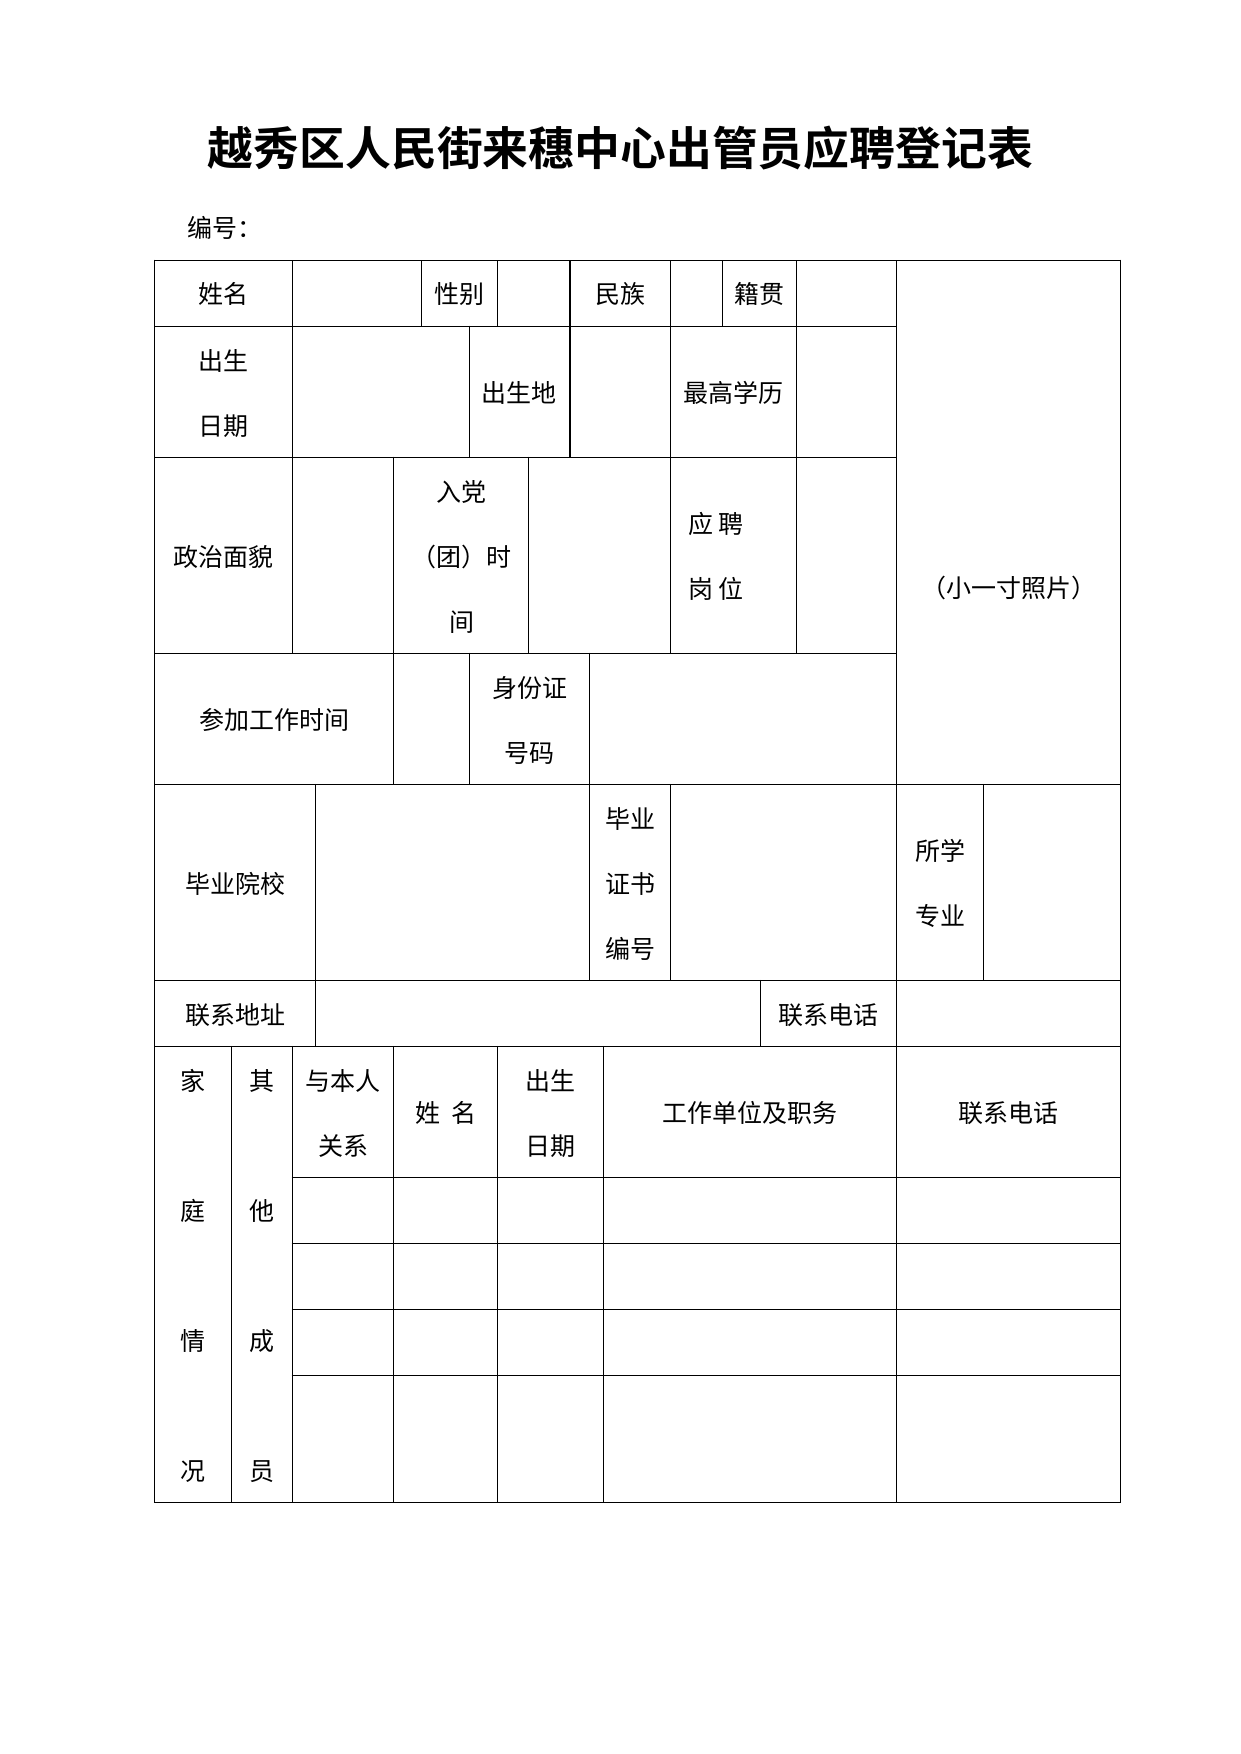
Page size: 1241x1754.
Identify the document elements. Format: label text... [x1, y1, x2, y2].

table_cell 毕业证书编号 [590, 785, 670, 980]
table_cell [604, 1178, 896, 1243]
table_cell 其 他 成 员 [232, 1047, 292, 1502]
table_cell [604, 1310, 896, 1375]
table_cell [394, 654, 469, 784]
table_cell 参加工作时间 [155, 654, 393, 784]
table_cell [897, 1244, 1120, 1309]
table_cell [316, 981, 760, 1046]
table_cell [590, 654, 896, 784]
table_cell 毕业院校 [155, 785, 315, 980]
table_cell 应 聘 岗 位 [671, 458, 796, 653]
table_cell 出生 日期 [498, 1047, 603, 1177]
table_cell [897, 981, 1120, 1046]
table_cell [293, 1376, 393, 1502]
table_cell [498, 1310, 603, 1375]
table_cell 工作单位及职务 [604, 1047, 896, 1177]
table_cell 最高学历 [671, 327, 796, 457]
table_cell [498, 1178, 603, 1243]
table_header （小一寸照片） [897, 261, 1120, 784]
table_cell [394, 1310, 497, 1375]
table_cell [498, 1244, 603, 1309]
table_cell [293, 1244, 393, 1309]
table_cell [797, 458, 896, 653]
table_cell 所学专业 [897, 785, 983, 980]
table_cell [394, 1376, 497, 1502]
table_cell [604, 1376, 896, 1502]
table_cell [529, 458, 670, 653]
table_header [498, 261, 569, 326]
table_header 民族 [571, 261, 670, 326]
text 编号： [187, 194, 1053, 259]
table_cell [671, 785, 896, 980]
table_cell 入党（团）时间 [394, 458, 528, 653]
table_header [797, 261, 896, 326]
table_cell [293, 327, 469, 457]
table_cell [394, 1178, 497, 1243]
table_header 籍贯 [723, 261, 796, 326]
table_cell 家 庭 情 况 [155, 1047, 231, 1502]
table_header [671, 261, 722, 326]
table_cell [797, 327, 896, 457]
table_cell [604, 1244, 896, 1309]
table_header 姓名 [155, 261, 292, 326]
table_cell [897, 1376, 1120, 1502]
table_cell 身份证号码 [470, 654, 589, 784]
table_header 性别 [422, 261, 497, 326]
table_cell [984, 785, 1120, 980]
table_cell [498, 1376, 603, 1502]
table_cell 出生地 [470, 327, 569, 457]
table_cell [293, 1178, 393, 1243]
table_header [293, 261, 421, 326]
table_cell [293, 458, 393, 653]
table_cell 姓 名 [394, 1047, 497, 1177]
table_cell 联系电话 [897, 1047, 1120, 1177]
table_cell [293, 1310, 393, 1375]
table_cell 联系电话 [761, 981, 896, 1046]
table_cell [897, 1310, 1120, 1375]
table_cell [316, 785, 589, 980]
table_cell [394, 1244, 497, 1309]
table_cell [897, 1178, 1120, 1243]
table_cell 联系地址 [155, 981, 315, 1046]
table_cell 政治面貌 [155, 458, 292, 653]
table_cell 与本人关系 [293, 1047, 393, 1177]
table_cell 出生 日期 [155, 327, 292, 457]
table_cell [571, 327, 670, 457]
text 越秀区人民街来穗中心出管员应聘登记表 [187, 97, 1053, 194]
